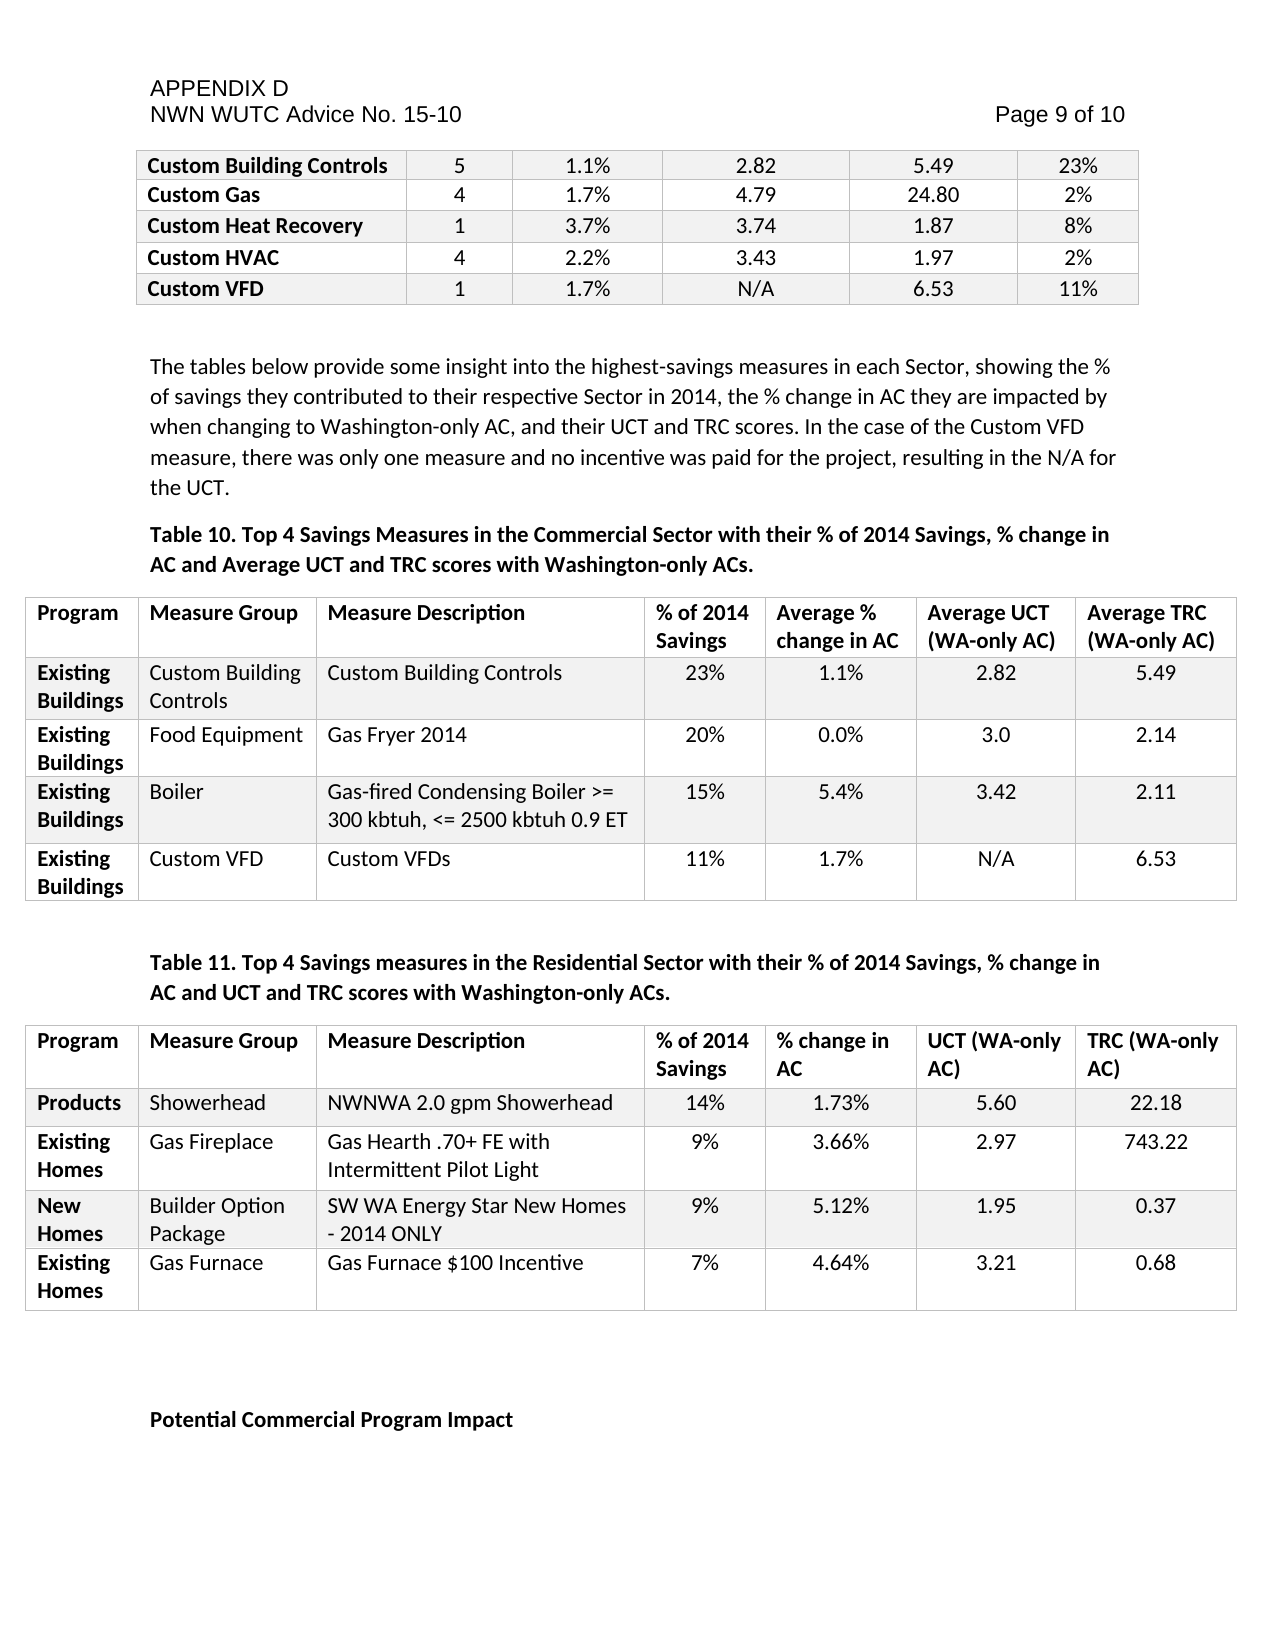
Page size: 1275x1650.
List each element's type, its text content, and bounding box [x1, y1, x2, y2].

table_cell Existing Buildings [26, 720, 138, 776]
table_cell 3.43 [663, 243, 849, 273]
table_cell 11% [1018, 274, 1138, 304]
table_cell 2.82 [663, 151, 849, 179]
table_cell Custom Gas [137, 180, 406, 210]
table_header Measure Group [139, 598, 316, 657]
table_cell 14% [645, 1089, 765, 1126]
table_cell 3.0 [917, 720, 1075, 776]
table_cell 1.7% [513, 274, 662, 304]
table_cell 23% [1018, 151, 1138, 179]
table_cell Builder Option Package [139, 1191, 316, 1247]
table_cell 1.73% [766, 1089, 916, 1126]
table_cell 1.87 [850, 211, 1017, 242]
table_cell 2.14 [1076, 720, 1236, 776]
table_cell 0.68 [1076, 1249, 1236, 1310]
table_cell 3.42 [917, 777, 1075, 843]
table_cell 1.97 [850, 243, 1017, 273]
table_cell Custom Building Controls [317, 658, 644, 719]
table_cell 1.7% [513, 180, 662, 210]
table_cell Custom Heat Recovery [137, 211, 406, 242]
table_cell 9% [645, 1127, 765, 1190]
table_cell 2.82 [917, 658, 1075, 719]
table_cell 1 [407, 211, 512, 242]
table_header % of 2014 Savings [645, 598, 765, 657]
table_cell 5.60 [917, 1089, 1075, 1126]
table_cell 4.79 [663, 180, 849, 210]
table_cell 6.53 [850, 274, 1017, 304]
table_cell Existing Buildings [26, 777, 138, 843]
table_cell 15% [645, 777, 765, 843]
table_cell Gas Hearth .70+ FE with Intermittent Pilot Light [317, 1127, 644, 1190]
table_cell 3.7% [513, 211, 662, 242]
table_cell Gas Fireplace [139, 1127, 316, 1190]
table_cell Food Equipment [139, 720, 316, 776]
table_cell 5.4% [766, 777, 916, 843]
table_header Program [26, 1026, 138, 1087]
table_header Measure Group [139, 1026, 316, 1087]
table_cell Existing Homes [26, 1127, 138, 1190]
table_cell 23% [645, 658, 765, 719]
table_cell 3.66% [766, 1127, 916, 1190]
table_cell 1 [407, 274, 512, 304]
table_cell NWNWA 2.0 gpm Showerhead [317, 1089, 644, 1126]
table_cell 2% [1018, 180, 1138, 210]
table_cell N/A [663, 274, 849, 304]
table_cell Custom Building Controls [139, 658, 316, 719]
table_header Average UCT (WA-only AC) [917, 598, 1075, 657]
table_cell Showerhead [139, 1089, 316, 1126]
table_cell 5 [407, 151, 512, 179]
table_cell 11% [645, 844, 765, 900]
table_header Program [26, 598, 138, 657]
table_header Average % change in AC [766, 598, 916, 657]
table_cell Custom VFDs [317, 844, 644, 900]
table_cell 1.7% [766, 844, 916, 900]
table_header % change in AC [766, 1026, 916, 1087]
table_cell 2.2% [513, 243, 662, 273]
table_cell Custom Building Controls [137, 151, 406, 179]
table_cell 1.95 [917, 1191, 1075, 1247]
table_cell 3.74 [663, 211, 849, 242]
table_cell Boiler [139, 777, 316, 843]
table_cell 2% [1018, 243, 1138, 273]
table_cell 20% [645, 720, 765, 776]
table_cell 2.97 [917, 1127, 1075, 1190]
table_cell 5.12% [766, 1191, 916, 1247]
table_cell New Homes [26, 1191, 138, 1247]
table_cell Existing Homes [26, 1249, 138, 1310]
table_cell 6.53 [1076, 844, 1236, 900]
table_header % of 2014 Savings [645, 1026, 765, 1087]
table_cell 9% [645, 1191, 765, 1247]
table_cell N/A [917, 844, 1075, 900]
table_cell 22.18 [1076, 1089, 1236, 1126]
table_cell Custom VFD [137, 274, 406, 304]
table_cell 3.21 [917, 1249, 1075, 1310]
table_cell 1.1% [766, 658, 916, 719]
table_cell 5.49 [850, 151, 1017, 179]
table_cell 2.11 [1076, 777, 1236, 843]
table_cell 743.22 [1076, 1127, 1236, 1190]
table_cell 4 [407, 180, 512, 210]
table_header UCT (WA-only AC) [917, 1026, 1075, 1087]
text Table 10. Top 4 Savings Measures in the Commercial Sector with their % of 2014 Savings, % change in AC and Average UCT and TRC scores with Washington-only ACs. [150, 520, 1125, 578]
text Table 11. Top 4 Savings measures in the Residential Sector with their % of 2014 Savings, % change in AC and UCT and TRC scores with Washington-only ACs. [150, 948, 1125, 1006]
table_header TRC (WA-only AC) [1076, 1026, 1236, 1087]
table_cell Gas-fired Condensing Boiler >= 300 kbtuh, <= 2500 kbtuh 0.9 ET [317, 777, 644, 843]
table_cell Products [26, 1089, 138, 1126]
table_cell 4 [407, 243, 512, 273]
table_cell Gas Furnace $100 Incentive [317, 1249, 644, 1310]
table_cell SW WA Energy Star New Homes - 2014 ONLY [317, 1191, 644, 1247]
table_cell 1.1% [513, 151, 662, 179]
text Potential Commercial Program Impact [150, 1405, 1125, 1433]
table_cell 5.49 [1076, 658, 1236, 719]
table_cell 7% [645, 1249, 765, 1310]
text The tables below provide some insight into the highest-savings measures in each Sector, showing the % of savings they contributed to their respective Sector in 2014, the % change in AC they are impacted by when changing to Washington-only AC, and their UCT and TRC scores. In the case of the Custom VFD measure, there was only one measure and no incentive was paid for the project, resulting in the N/A for the UCT. [150, 352, 1125, 501]
table_cell 0.37 [1076, 1191, 1236, 1247]
table_cell Custom VFD [139, 844, 316, 900]
table_header Measure Description [317, 1026, 644, 1087]
table_cell Existing Buildings [26, 844, 138, 900]
table_cell 8% [1018, 211, 1138, 242]
table_cell Gas Fryer 2014 [317, 720, 644, 776]
table_cell 24.80 [850, 180, 1017, 210]
table_cell 4.64% [766, 1249, 916, 1310]
table_header Average TRC (WA-only AC) [1076, 598, 1236, 657]
table_cell Existing Buildings [26, 658, 138, 719]
table_cell Gas Furnace [139, 1249, 316, 1310]
table_header Measure Description [317, 598, 644, 657]
table_cell 0.0% [766, 720, 916, 776]
table_cell Custom HVAC [137, 243, 406, 273]
